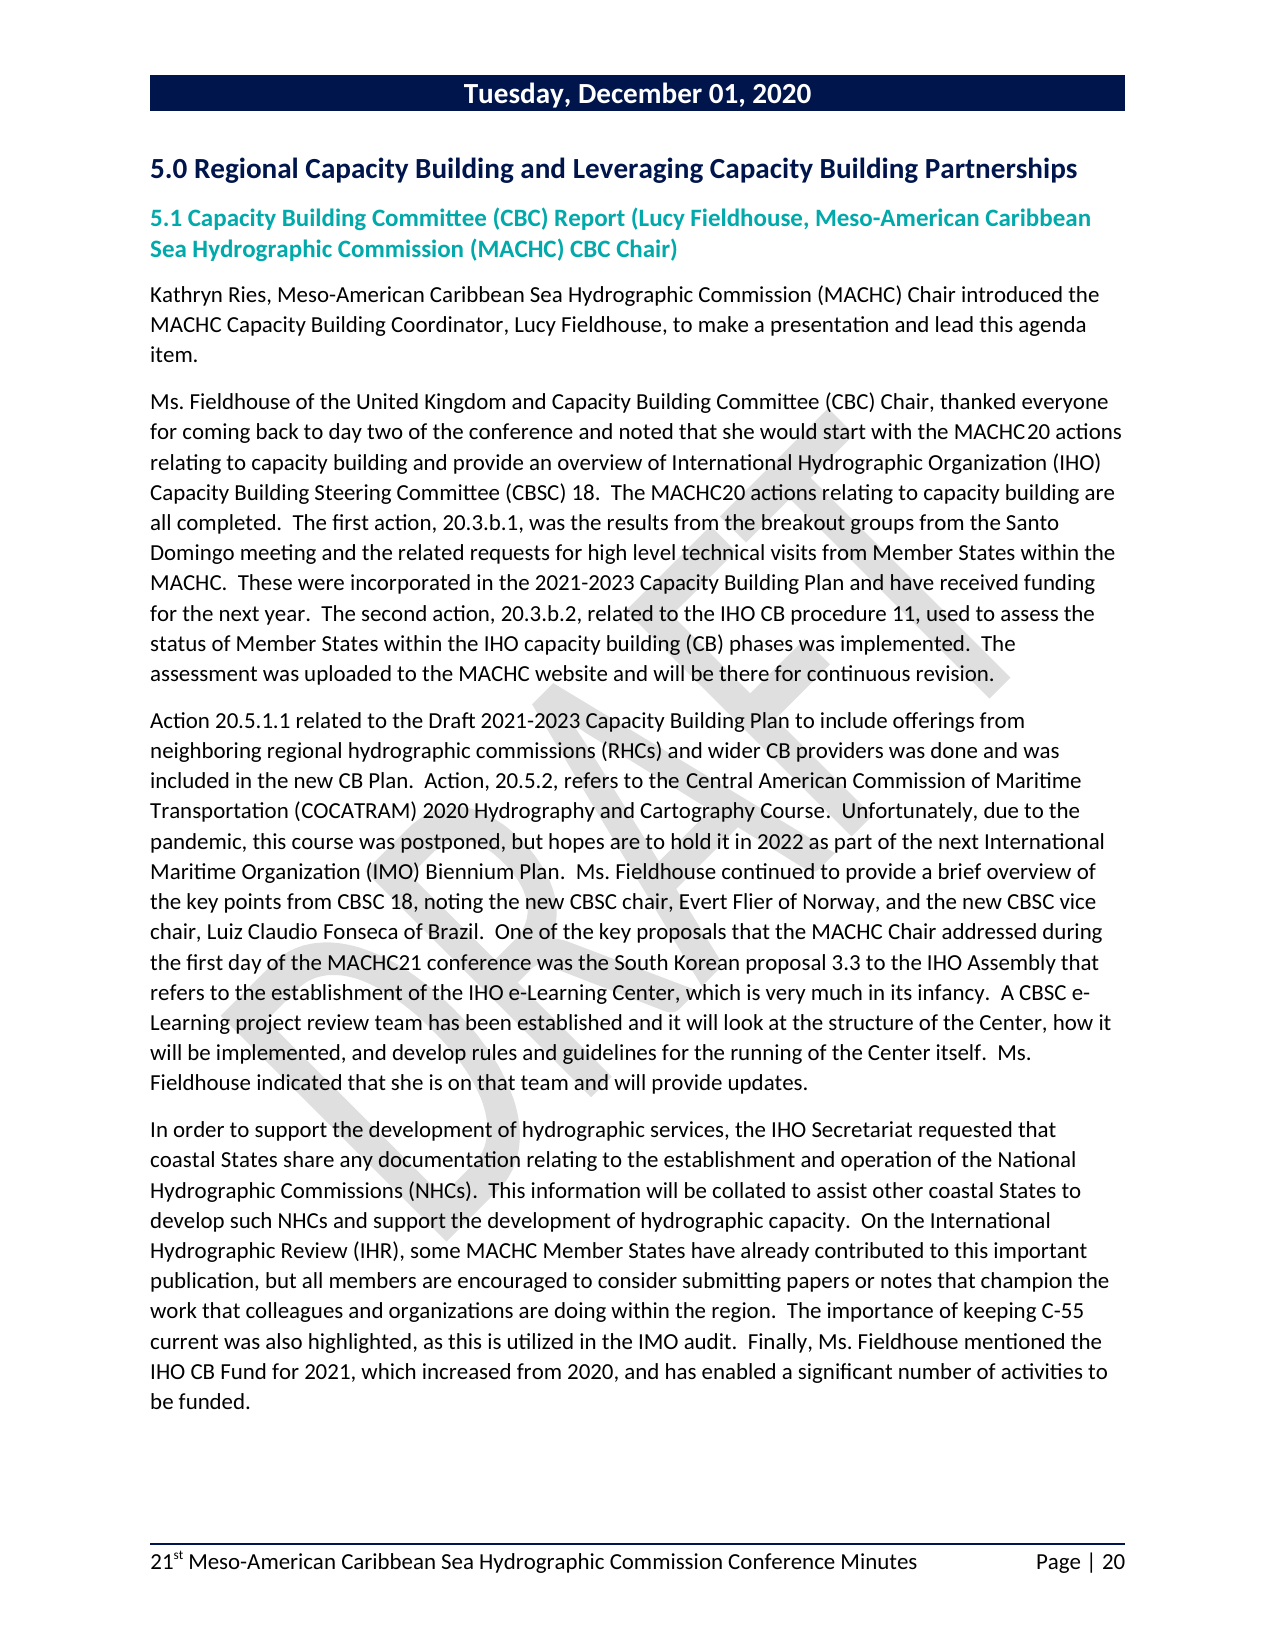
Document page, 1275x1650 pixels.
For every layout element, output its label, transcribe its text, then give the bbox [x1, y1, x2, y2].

text Action 20.5.1.1 related to the Draft 2021-2023 Capacity Building Plan to include offerings from neighboring regional hydrographic commissions (RHCs) and wider CB providers was done and was included in the new CB Plan. Action, 20.5.2, refers to the Central American Commission of Maritime Transportation (COCATRAM) 2020 Hydrography and Cartography Course. Unfortunately, due to the pandemic, this course was postponed, but hopes are to hold it in 2022 as part of the next International Maritime Organization (IMO) Biennium Plan. Ms. Fieldhouse continued to provide a brief overview of the key points from CBSC 18, noting the new CBSC chair, Evert Flier of Norway, and the new CBSC vice chair, Luiz Claudio Fonseca of Brazil. One of the key proposals that the MACHC Chair addressed during the first day of the MACHC21 conference was the South Korean proposal 3.3 to the IHO Assembly that refers to the establishment of the IHO e-Learning Center, which is very much in its infancy. A CBSC e-Learning project review team has been established and it will look at the structure of the Center, how it will be implemented, and develop rules and guidelines for the running of the Center itself. Ms. Fieldhouse indicated that she is on that team and will provide updates. [150, 706, 1125, 1097]
text Kathryn Ries, Meso-American Caribbean Sea Hydrographic Commission (MACHC) Chair introduced the MACHC Capacity Building Coordinator, Lucy Fieldhouse, to make a presentation and lead this agenda item. [150, 280, 1125, 368]
text 5.0 Regional Capacity Building and Leveraging Capacity Building Partnerships [150, 150, 1125, 186]
text 5.1 Capacity Building Committee (CBC) Report (Lucy Fieldhouse, Meso-American Caribbean Sea Hydrographic Commission (MACHC) CBC Chair) [150, 202, 1125, 263]
text In order to support the development of hydrographic services, the IHO Secretariat requested that coastal States share any documentation relating to the establishment and operation of the National Hydrographic Commissions (NHCs). This information will be collated to assist other coastal States to develop such NHCs and support the development of hydrographic capacity. On the International Hydrographic Review (IHR), some MACHC Member States have already contributed to this important publication, but all members are encouraged to consider submitting papers or notes that champion the work that colleagues and organizations are doing within the region. The importance of keeping C-55 current was also highlighted, as this is utilized in the IMO audit. Finally, Ms. Fieldhouse mentioned the IHO CB Fund for 2021, which increased from 2020, and has enabled a significant number of activities to be funded. [150, 1115, 1125, 1415]
text Ms. Fieldhouse of the United Kingdom and Capacity Building Committee (CBC) Chair, thanked everyone for coming back to day two of the conference and noted that she would start with the MACHC20 actions relating to capacity building and provide an overview of International Hydrographic Organization (IHO) Capacity Building Steering Committee (CBSC) 18. The MACHC20 actions relating to capacity building are all completed. The first action, 20.3.b.1, was the results from the breakout groups from the Santo Domingo meeting and the related requests for high level technical visits from Member States within the MACHC. These were incorporated in the 2021-2023 Capacity Building Plan and have received funding for the next year. The second action, 20.3.b.2, related to the IHO CB procedure 11, used to assess the status of Member States within the IHO capacity building (CB) phases was implemented. The assessment was uploaded to the MACHC website and will be there for continuous revision. [150, 387, 1125, 687]
